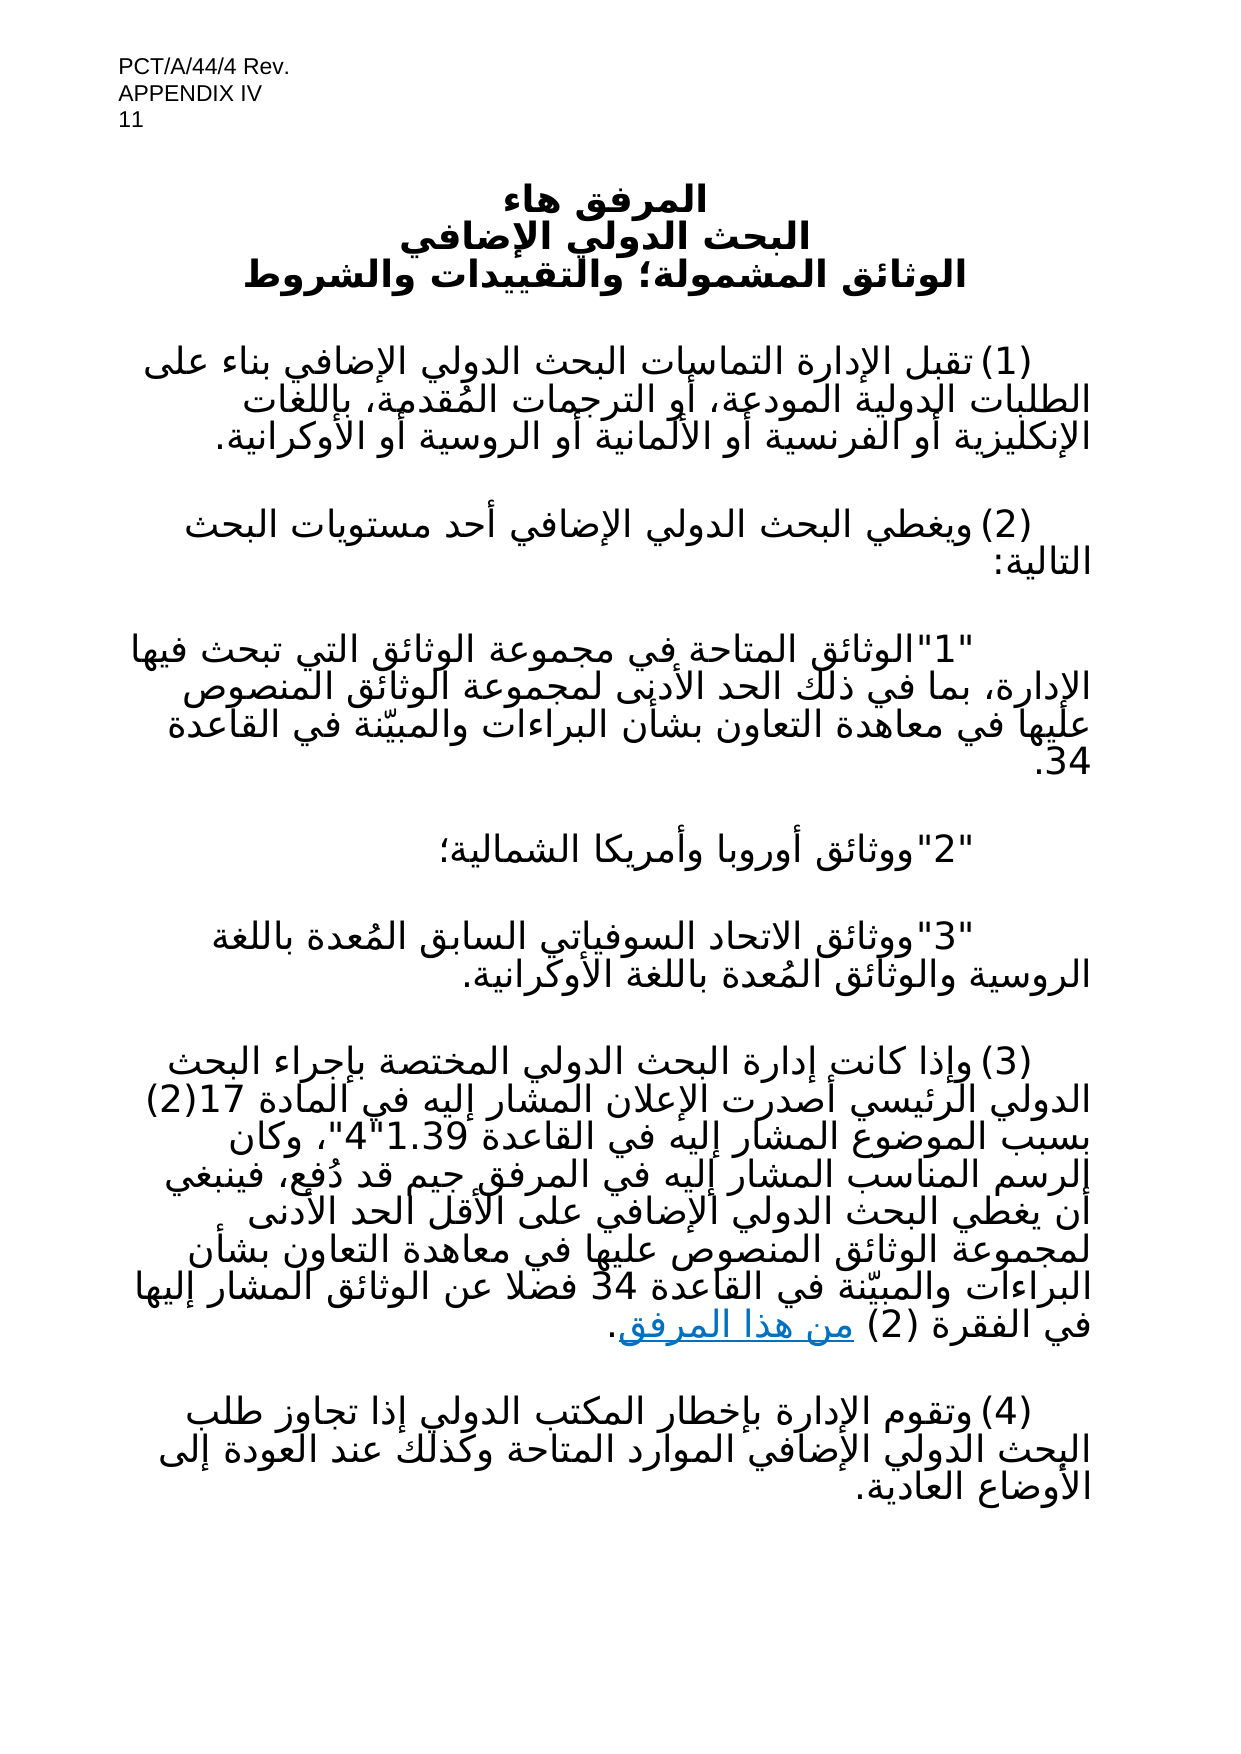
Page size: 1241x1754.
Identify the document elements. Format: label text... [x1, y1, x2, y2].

text (2) ويغطي البحث الدولي الإضافي أحد مستويات البحث التالية: [118, 507, 1092, 582]
text "2" ووثائق أوروبا وأمريكا الشمالية؛ [118, 832, 1092, 870]
text "3" ووثائق الاتحاد السوفياتي السابق المُعدة باللغة الروسية والوثائق المُعدة باللغة الأوكرانية. [118, 920, 1092, 995]
text "1" الوثائق المتاحة في مجموعة الوثائق التي تبحث فيها الإدارة، بما في ذلك الحد الأدنى لمجموعة الوثائق المنصوص عليها في معاهدة التعاون بشأن البراءات والمبيّنة في القاعدة 34. [118, 632, 1092, 782]
text المرفق هاء البحث الدولي الإضافي الوثائق المشمولة؛ والتقييدات والشروط [118, 182, 1092, 295]
text (1) تقبل الإدارة التماسات البحث الدولي الإضافي بناء على الطلبات الدولية المودعة، أو الترجمات المُقدمة، باللغات الإنكليزية أو الفرنسية أو الألمانية أو الروسية أو الأوكرانية. [118, 345, 1092, 457]
text (4) وتقوم الإدارة بإخطار المكتب الدولي إذا تجاوز طلب البحث الدولي الإضافي الموارد المتاحة وكذلك عند العودة إلى الأوضاع العادية. [118, 1395, 1092, 1507]
text (3) وإذا كانت إدارة البحث الدولي المختصة بإجراء البحث الدولي الرئيسي أصدرت الإعلان المشار إليه في المادة 17(2) بسبب الموضوع المشار إليه في القاعدة 1.39"4"، وكان الرسم المناسب المشار إليه في المرفق جيم قد دُفع، فينبغي أن يغطي البحث الدولي الإضافي على الأقل الحد الأدنى لمجموعة الوثائق المنصوص عليها في معاهدة التعاون بشأن البراءات والمبيّنة في القاعدة 34 فضلا عن الوثائق المشار إليها في الفقرة (2) من هذا المرفق. [118, 1045, 1092, 1345]
